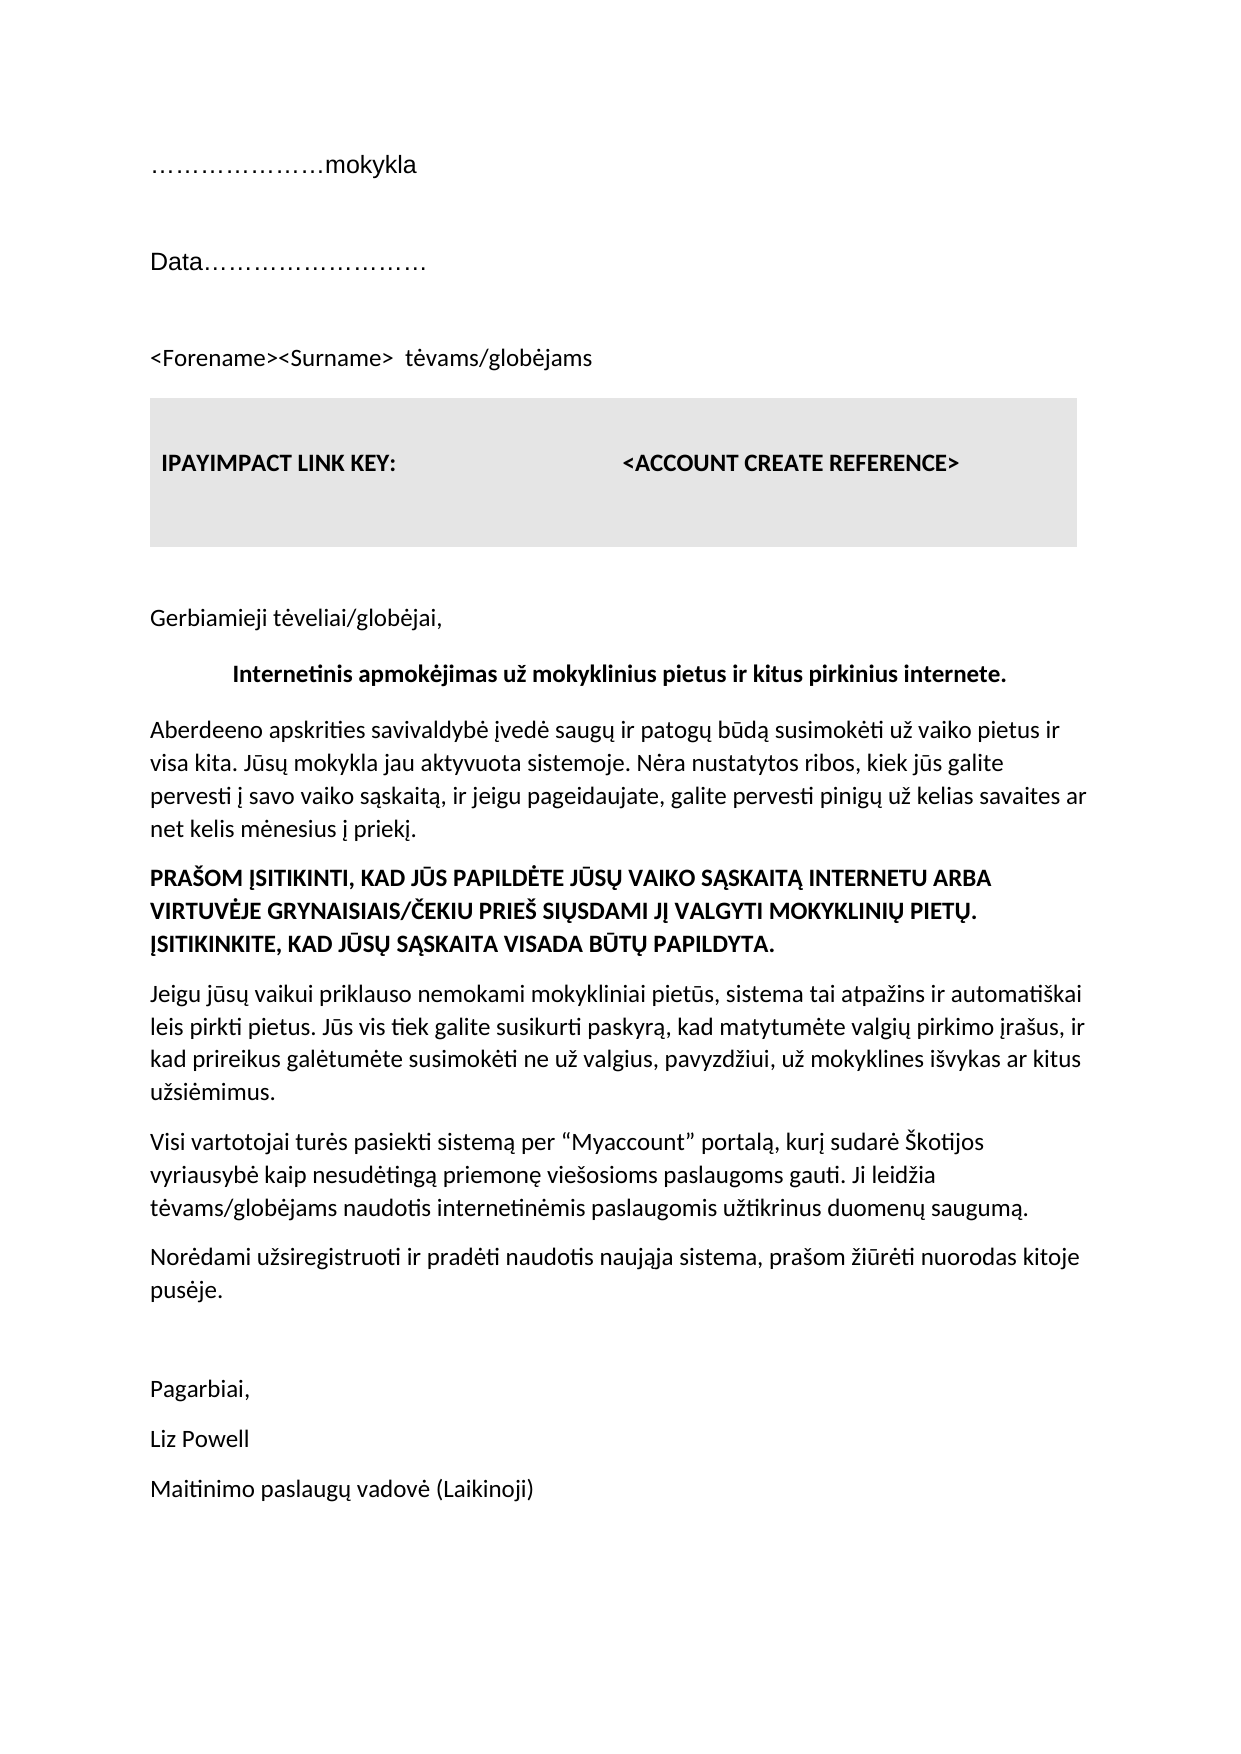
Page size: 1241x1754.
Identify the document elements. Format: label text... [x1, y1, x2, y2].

text …………………mokykla [150, 150, 1022, 179]
text PRAŠOM ĮSITIKINTI, KAD JŪS PAPILDĖTE JŪSŲ VAIKO SĄSKAITĄ INTERNETU ARBA VIRTUVĖJE GRYNAISIAIS/ČEKIU PRIEŠ SIŲSDAMI JĮ VALGYTI MOKYKLINIŲ PIETŲ. ĮSITIKINKITE, KAD JŪSŲ SĄSKAITA VISADA BŪTŲ PAPILDYTA. [150, 862, 1090, 959]
text Internetinis apmokėjimas už mokyklinius pietus ir kitus pirkinius internete. [150, 658, 1090, 689]
text Norėdami užsiregistruoti ir pradėti naudotis naująja sistema, prašom žiūrėti nuorodas kitoje pusėje. [150, 1242, 1090, 1305]
text Liz Powell [150, 1423, 1090, 1454]
text Pagarbiai, [150, 1374, 1090, 1404]
text Aberdeeno apskrities savivaldybė įvedė saugų ir patogų būdą susimokėti už vaiko pietus ir visa kita. Jūsų mokykla jau aktyvuota sistemoje. Nėra nustatytos ribos, kiek jūs galite pervesti į savo vaiko sąskaitą, ir jeigu pageidaujate, galite pervesti pinigų už kelias savaites ar net kelis mėnesius į priekį. [150, 714, 1090, 843]
table_header IPAYIMPACT LINK KEY: [150, 398, 611, 547]
table_header <ACCOUNT CREATE REFERENCE> [611, 398, 1077, 547]
text Visi vartotojai turės pasiekti sistemą per “Myaccount” portalą, kurį sudarė Škotijos vyriausybė kaip nesudėtingą priemonę viešosioms paslaugoms gauti. Ji leidžia tėvams/globėjams naudotis internetinėmis paslaugomis užtikrinus duomenų saugumą. [150, 1126, 1090, 1222]
text Gerbiamieji tėveliai/globėjai, [150, 602, 1090, 633]
text Jeigu jūsų vaikui priklauso nemokami mokykliniai pietūs, sistema tai atpažins ir automatiškai leis pirkti pietus. Jūs vis tiek galite susikurti paskyrą, kad matytumėte valgių pirkimo įrašus, ir kad prireikus galėtumėte susimokėti ne už valgius, pavyzdžiui, už mokyklines išvykas ar kitus užsiėmimus. [150, 978, 1090, 1107]
text Data……………………… [150, 247, 1022, 276]
text Maitinimo paslaugų vadovė (Laikinoji) [150, 1473, 1090, 1503]
text <Forename><Surname> tėvams/globėjams [150, 342, 1090, 373]
